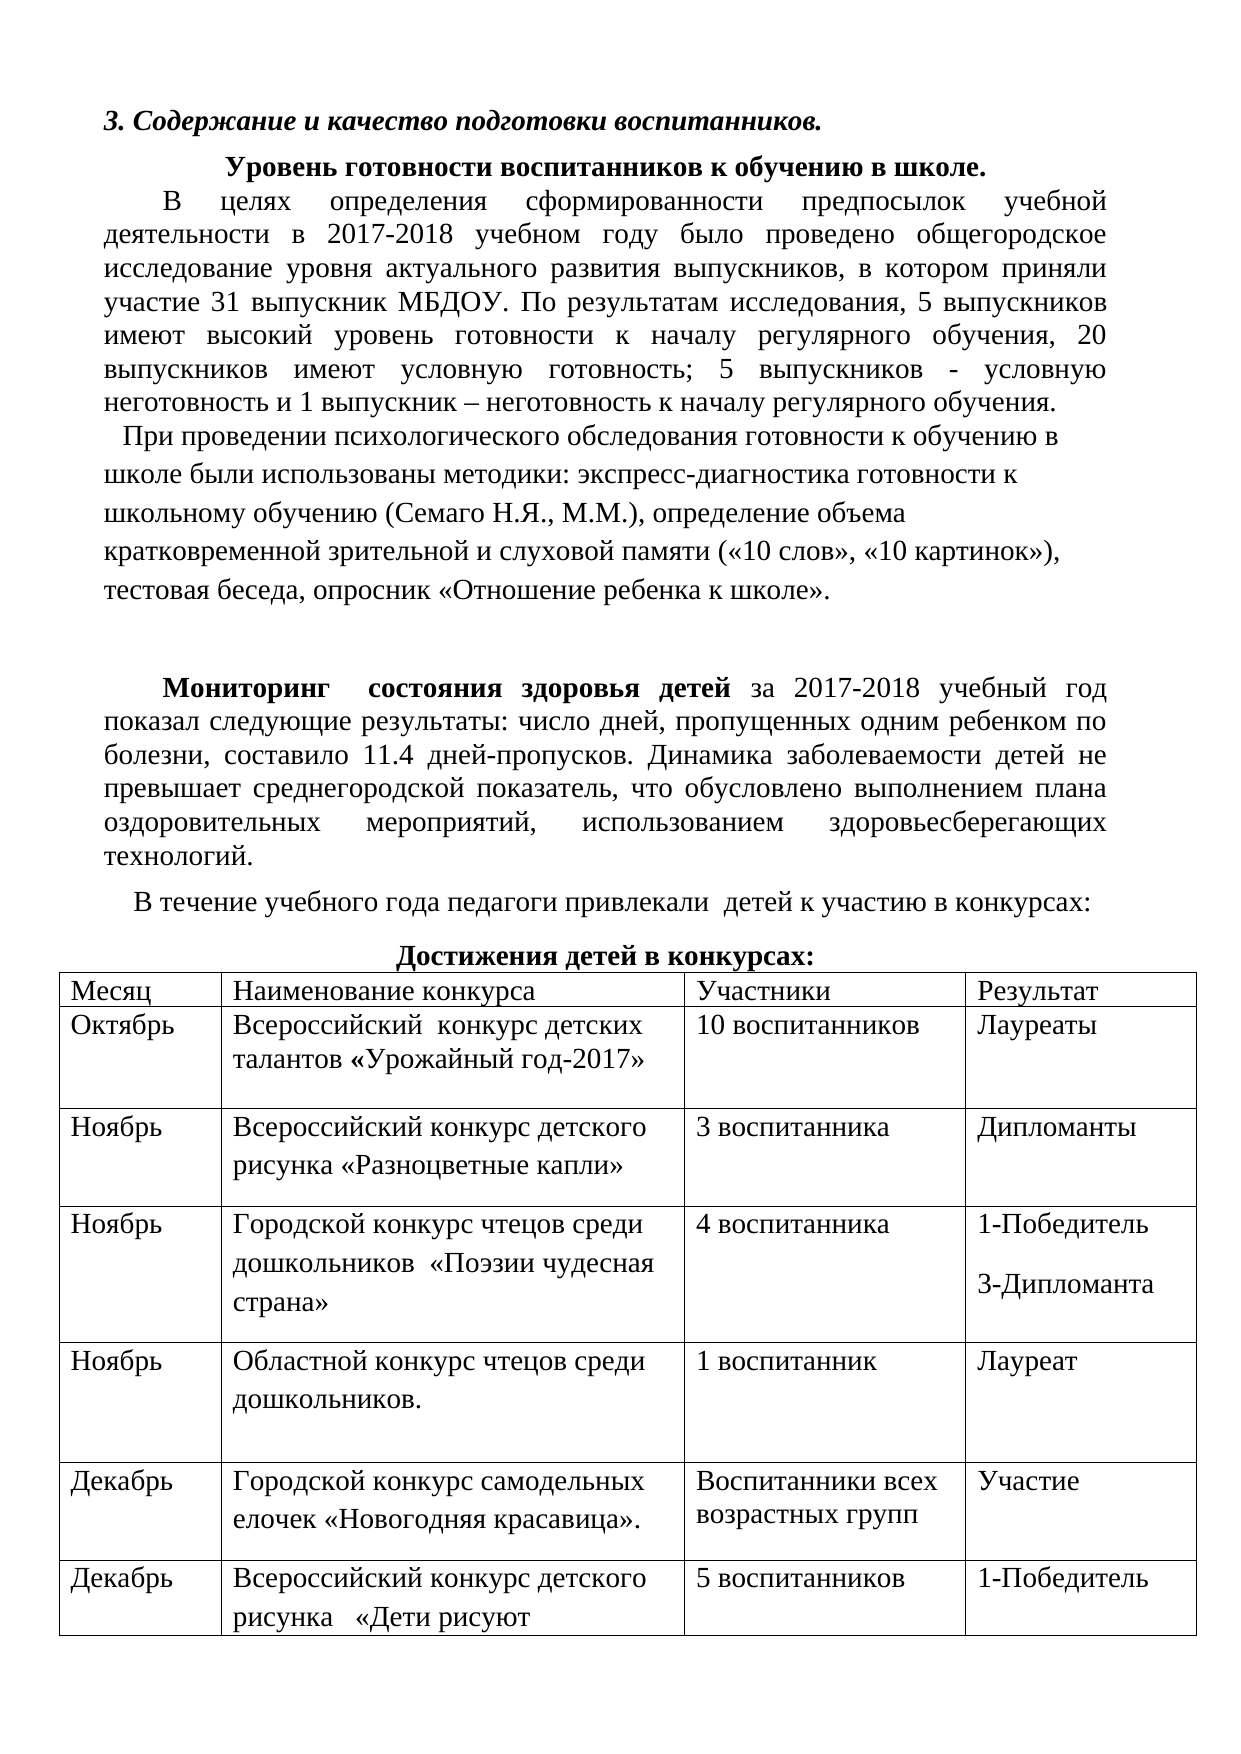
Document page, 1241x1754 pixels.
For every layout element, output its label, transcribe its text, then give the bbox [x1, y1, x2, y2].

table_cell Ноябрь [60, 1343, 221, 1462]
text Достижения детей в конкурсах: [103, 938, 1107, 972]
table_cell 3 воспитанника [685, 1109, 965, 1206]
table_cell Ноябрь [60, 1207, 221, 1342]
text В течение учебного года педагоги привлекали детей к участию в конкурсах: [103, 884, 1107, 917]
table_header Наименование конкурса [222, 973, 684, 1006]
text В целях определения сформированности предпосылок учебной деятельности в 2017-2018 учебном году было проведено общегородское исследование уровня актуального развития выпускников, в котором приняли участие 31 выпускник МБДОУ. По результатам исследования, 5 выпускников имеют высокий уровень готовности к началу регулярного обучения, 20 выпускников имеют условную готовность; 5 выпускников - условную неготовность и 1 выпускник – неготовность к началу регулярного обучения. [103, 183, 1107, 418]
table_cell 1-Победитель 3-Дипломанта [966, 1207, 1196, 1342]
table_cell Городской конкурс чтецов среди дошкольников «Поэзии чудесная страна» [222, 1207, 684, 1342]
table_cell Всероссийский конкурс детских талантов «Урожайный год-2017» [222, 1007, 684, 1108]
text Мониторинг состояния здоровья детей за 2017-2018 учебный год показал следующие результаты: число дней, пропущенных одним ребенком по болезни, составило 11.4 дней-пропусков. Динамика заболеваемости детей не превышает среднегородской показатель, что обусловлено выполнением плана оздоровительных мероприятий, использованием здоровьесберегающих технологий. [103, 670, 1107, 871]
list 3. Содержание и качество подготовки воспитанников. [103, 103, 1107, 137]
table_cell Ноябрь [60, 1109, 221, 1206]
table_cell Областной конкурс чтецов среди дошкольников. [222, 1343, 684, 1462]
table_cell Городской конкурс самодельных елочек «Новогодняя красавица». [222, 1463, 684, 1559]
table_header Результат [966, 973, 1196, 1006]
table_cell Всероссийский конкурс детского рисунка «Разноцветные капли» [222, 1109, 684, 1206]
table_cell 5 воспитанников [685, 1561, 965, 1635]
text При проведении психологического обследования готовности к обучению в школе были использованы методики: экспресс-диагностика готовности к школьному обучению (Семаго Н.Я., М.М.), определение объема кратковременной зрительной и слуховой памяти («10 слов», «10 картинок»), тестовая беседа, опросник «Отношение ребенка к школе». [103, 418, 1107, 606]
table_cell 4 воспитанника [685, 1207, 965, 1342]
table_cell Воспитанники всех возрастных групп [685, 1463, 965, 1559]
table_cell Лауреат [966, 1343, 1196, 1462]
table_cell Декабрь [60, 1561, 221, 1635]
text Уровень готовности воспитанников к обучению в школе. [103, 149, 1107, 183]
table_cell Дипломанты [966, 1109, 1196, 1206]
table_cell 10 воспитанников [685, 1007, 965, 1108]
table_cell Декабрь [60, 1463, 221, 1559]
table_cell 1 воспитанник [685, 1343, 965, 1462]
table_header Месяц [60, 973, 221, 1006]
table_cell Участие [966, 1463, 1196, 1559]
table_header Участники [685, 973, 965, 1006]
table_cell Лауреаты [966, 1007, 1196, 1108]
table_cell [222, 1561, 684, 1635]
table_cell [966, 1561, 1196, 1635]
table_cell Октябрь [60, 1007, 221, 1108]
